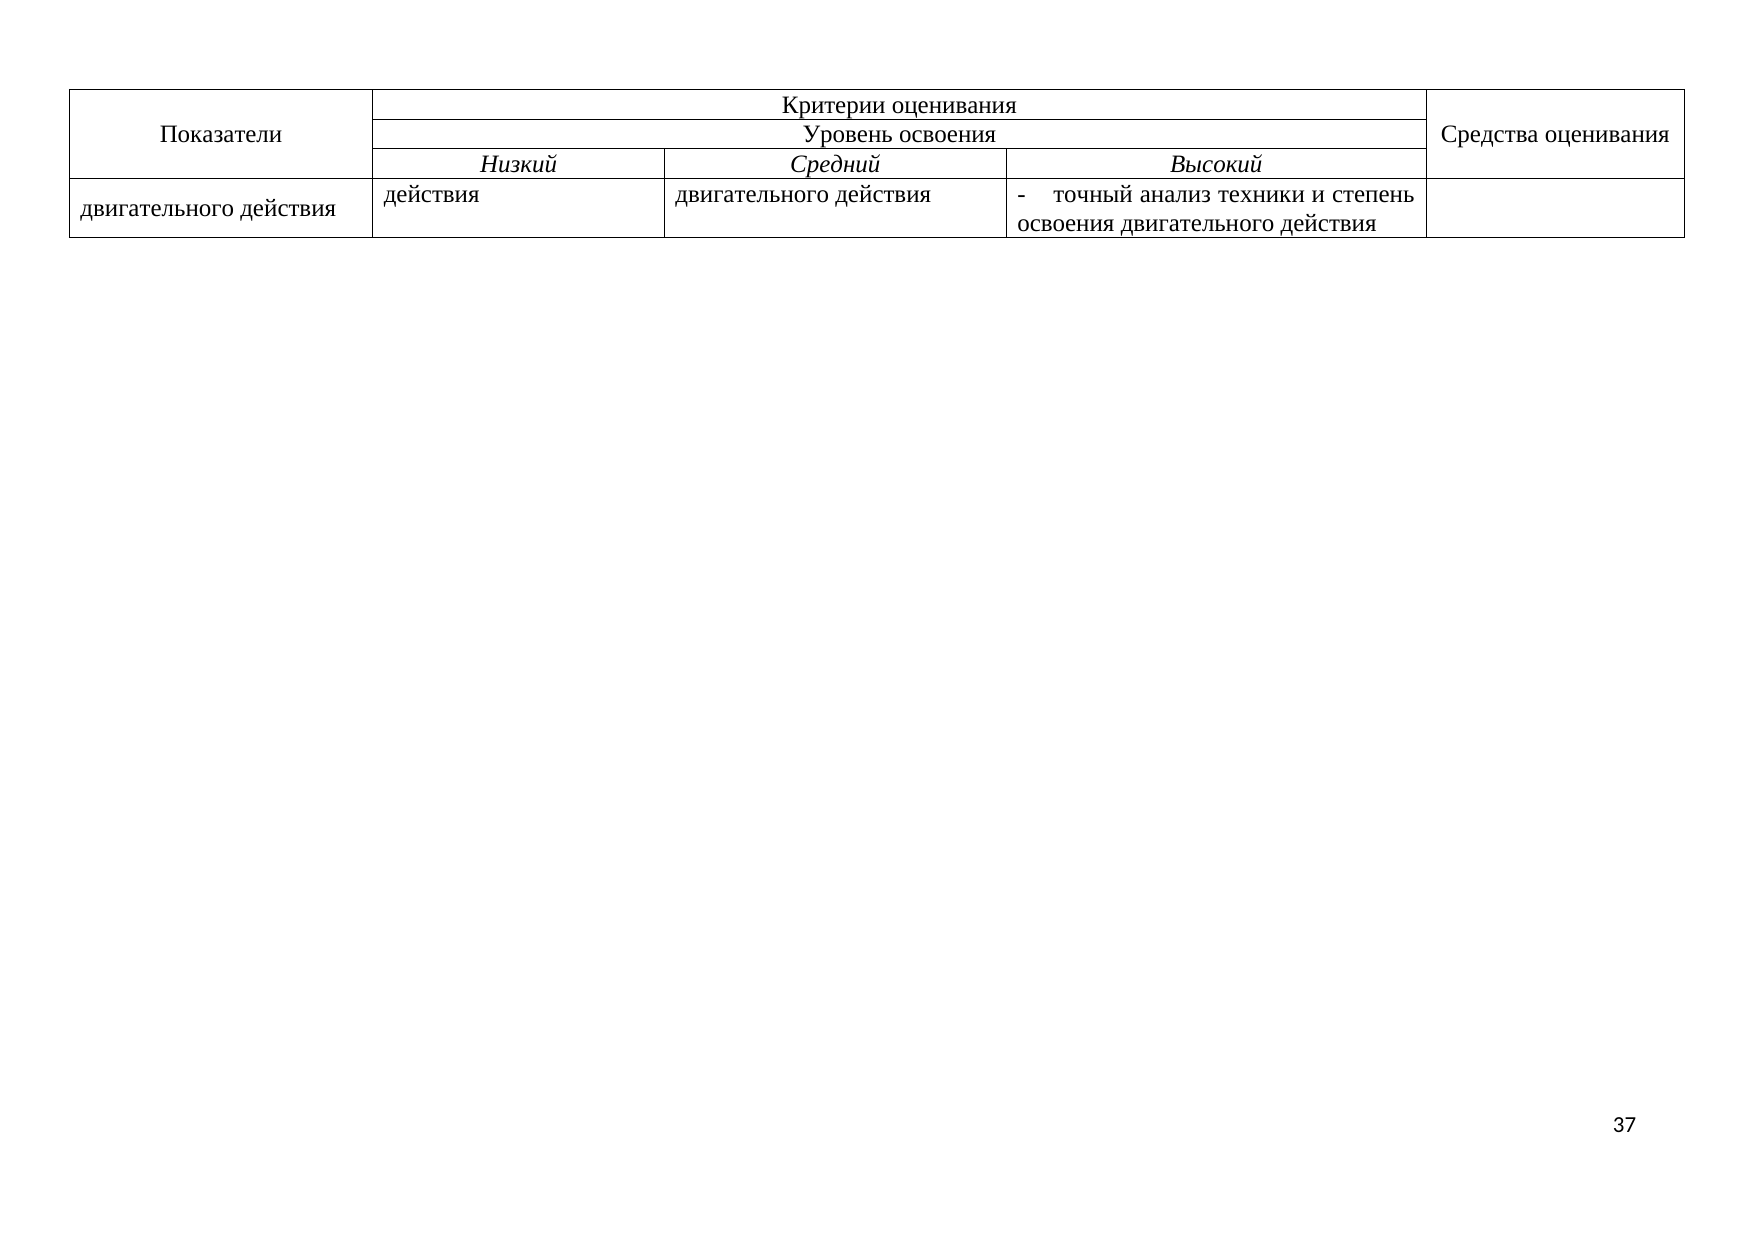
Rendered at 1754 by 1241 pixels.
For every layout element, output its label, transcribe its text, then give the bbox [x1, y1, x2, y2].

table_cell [1427, 179, 1684, 237]
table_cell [373, 179, 664, 237]
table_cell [70, 179, 372, 237]
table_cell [1007, 179, 1426, 237]
table_cell Средний [665, 149, 1006, 178]
table_header Критерии оценивания [373, 90, 1426, 118]
table_cell Уровень освоения [373, 120, 1426, 148]
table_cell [665, 179, 1006, 237]
table_header Показатели [70, 90, 372, 178]
table_header Средства оценивания [1427, 90, 1684, 178]
table_cell Низкий [373, 149, 664, 178]
table_cell Высокий [1007, 149, 1426, 178]
